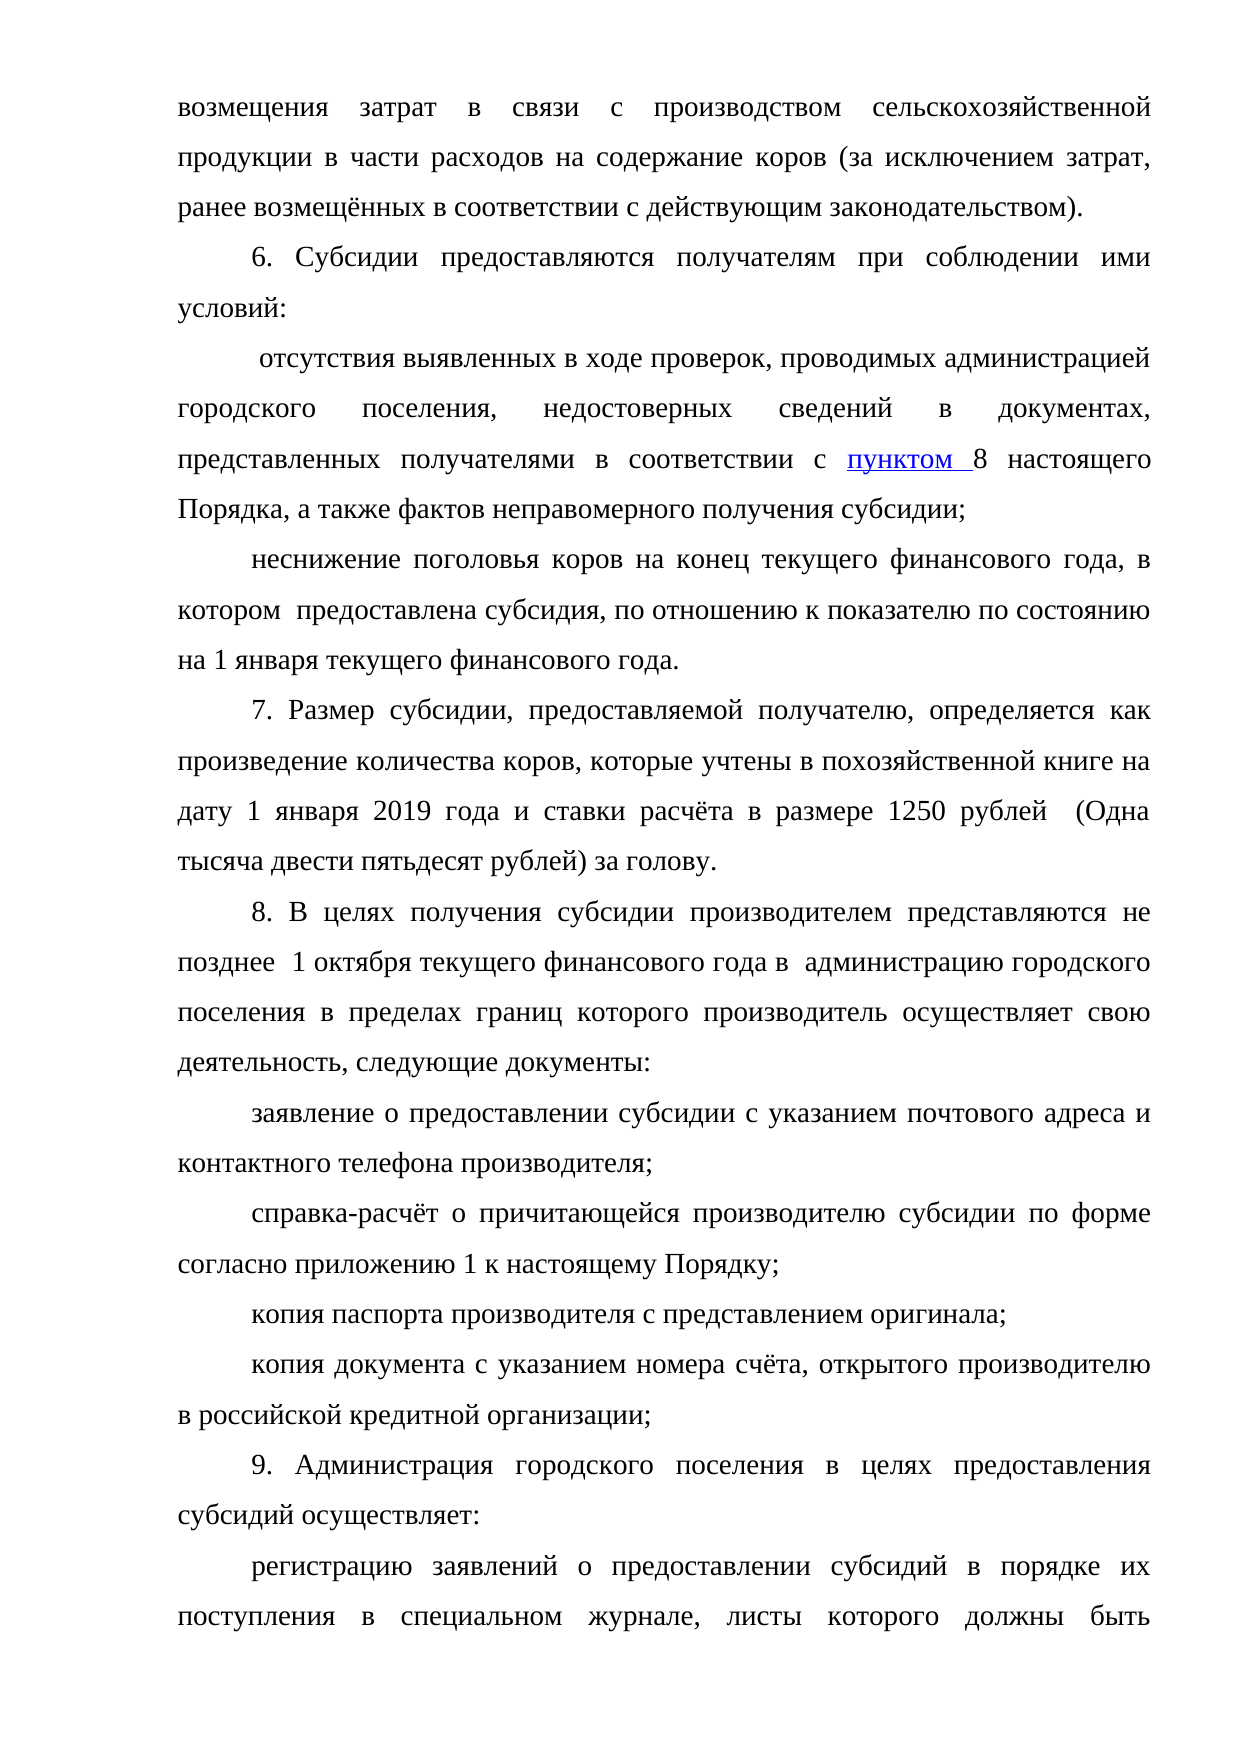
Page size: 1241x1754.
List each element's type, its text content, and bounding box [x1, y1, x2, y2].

text отсутствия выявленных в ходе проверок, проводимых администрацией городского поселения, недостоверных сведений в документах, представленных получателями в соответствии с пунктом 8 настоящего Порядка, а также фактов неправомерного получения субсидии; [177, 340, 1152, 525]
text 9. Администрация городского поселения в целях предоставления субсидий осуществляет: [177, 1447, 1152, 1531]
text заявление о предоставлении субсидии с указанием почтового адреса и контактного телефона производителя; [177, 1095, 1152, 1179]
text копия паспорта производителя с представлением оригинала; [177, 1296, 1152, 1330]
text 6. Субсидии предоставляются получателям при соблюдении ими условий: [177, 239, 1152, 323]
text неснижение поголовья коров на конец текущего финансового года, в котором предоставлена субсидия, по отношению к показателю по состоянию на 1 января текущего финансового года. [177, 541, 1152, 676]
text 8. В целях получения субсидии производителем представляются не позднее 1 октября текущего финансового года в администрацию городского поселения в пределах границ которого производитель осуществляет свою деятельность, следующие документы: [177, 894, 1152, 1078]
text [177, 89, 1152, 223]
text копия документа с указанием номера счёта, открытого производителю в российской кредитной организации; [177, 1346, 1152, 1430]
text 7. Размер субсидии, предоставляемой получателю, определяется как произведение количества коров, которые учтены в похозяйственной книге на дату 1 января 2019 года и ставки расчёта в размере 1250 рублей (Одна тысяча двести пятьдесят рублей) за голову. [177, 692, 1152, 877]
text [177, 1548, 1152, 1632]
text справка-расчёт о причитающейся производителю субсидии по форме согласно приложению 1 к настоящему Порядку; [177, 1196, 1152, 1279]
